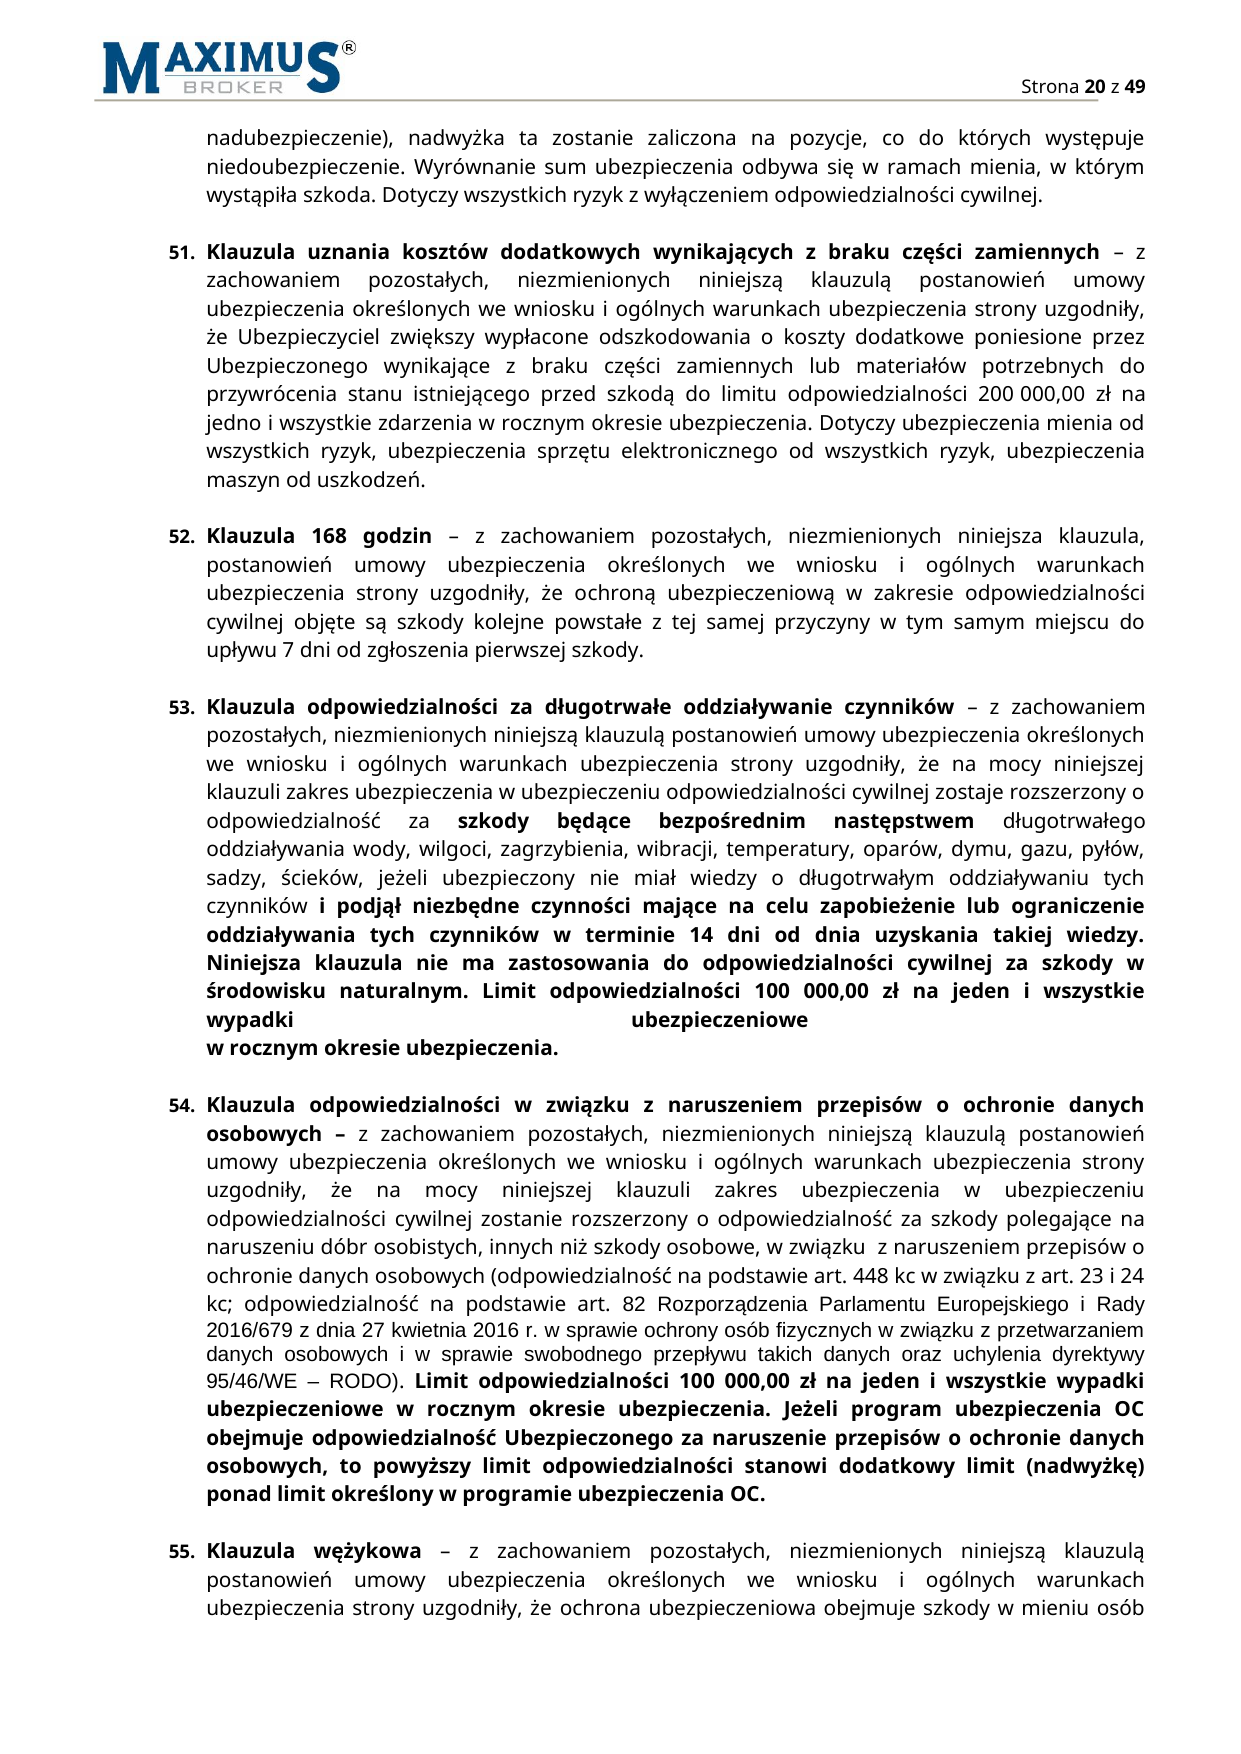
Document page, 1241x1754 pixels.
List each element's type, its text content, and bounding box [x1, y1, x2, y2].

list Klauzula odpowiedzialności za długotrwałe oddziaływanie czynników – z zachowaniem pozostałych, niezmienionych niniejszą klauzulą postanowień umowy ubezpieczenia określonych we wniosku i ogólnych warunkach ubezpieczenia strony uzgodniły, że na mocy niniejszej klauzuli zakres ubezpieczenia w ubezpieczeniu odpowiedzialności cywilnej zostaje rozszerzony o odpowiedzialność za szkody będące bezpośrednim następstwem długotrwałego oddziaływania wody, wilgoci, zagrzybienia, wibracji, temperatury, oparów, dymu, gazu, pyłów, sadzy, ścieków, jeżeli ubezpieczony nie miał wiedzy o długotrwałym oddziaływaniu tych czynników i podjął niezbędne czynności mające na celu zapobieżenie lub ograniczenie oddziaływania tych czynników w terminie 14 dni od dnia uzyskania takiej wiedzy. Niniejsza klauzula nie ma zastosowania do odpowiedzialności cywilnej za szkody w środowisku naturalnym. Limit odpowiedzialności 100 000,00 zł na jeden i wszystkie wypadki ubezpieczeniowe w rocznym okresie ubezpieczenia. [168, 692, 1146, 1062]
list Klauzula 168 godzin – z zachowaniem pozostałych, niezmienionych niniejsza klauzula, postanowień umowy ubezpieczenia określonych we wniosku i ogólnych warunkach ubezpieczenia strony uzgodniły, że ochroną ubezpieczeniową w zakresie odpowiedzialności cywilnej objęte są szkody kolejne powstałe z tej samej przyczyny w tym samym miejscu do upływu 7 dni od zgłoszenia pierwszej szkody. [168, 522, 1146, 664]
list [168, 123, 1146, 209]
picture [97, 36, 362, 98]
list Klauzula odpowiedzialności w związku z naruszeniem przepisów o ochronie danych osobowych – z zachowaniem pozostałych, niezmienionych niniejszą klauzulą postanowień umowy ubezpieczenia określonych we wniosku i ogólnych warunkach ubezpieczenia strony uzgodniły, że na mocy niniejszej klauzuli zakres ubezpieczenia w ubezpieczeniu odpowiedzialności cywilnej zostanie rozszerzony o odpowiedzialność za szkody polegające na naruszeniu dóbr osobistych, innych niż szkody osobowe, w związku z naruszeniem przepisów o ochronie danych osobowych (odpowiedzialność na podstawie art. 448 kc w związku z art. 23 i 24 kc; odpowiedzialność na podstawie art. 82 Rozporządzenia Parlamentu Europejskiego i Rady 2016/679 z dnia 27 kwietnia 2016 r. w sprawie ochrony osób fizycznych w związku z przetwarzaniem danych osobowych i w sprawie swobodnego przepływu takich danych oraz uchylenia dyrektywy 95/46/WE – RODO). Limit odpowiedzialności 100 000,00 zł na jeden i wszystkie wypadki ubezpieczeniowe w rocznym okresie ubezpieczenia. Jeżeli program ubezpieczenia OC obejmuje odpowiedzialność Ubezpieczonego za naruszenie przepisów o ochronie danych osobowych, to powyższy limit odpowiedzialności stanowi dodatkowy limit (nadwyżkę) ponad limit określony w programie ubezpieczenia OC. [168, 1090, 1146, 1508]
list Klauzula uznania kosztów dodatkowych wynikających z braku części zamiennych – z zachowaniem pozostałych, niezmienionych niniejszą klauzulą postanowień umowy ubezpieczenia określonych we wniosku i ogólnych warunkach ubezpieczenia strony uzgodniły, że Ubezpieczyciel zwiększy wypłacone odszkodowania o koszty dodatkowe poniesione przez Ubezpieczonego wynikające z braku części zamiennych lub materiałów potrzebnych do przywrócenia stanu istniejącego przed szkodą do limitu odpowiedzialności 200 000,00 zł na jedno i wszystkie zdarzenia w rocznym okresie ubezpieczenia. Dotyczy ubezpieczenia mienia od wszystkich ryzyk, ubezpieczenia sprzętu elektronicznego od wszystkich ryzyk, ubezpieczenia maszyn od uszkodzeń. [168, 237, 1146, 493]
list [168, 1536, 1146, 1622]
